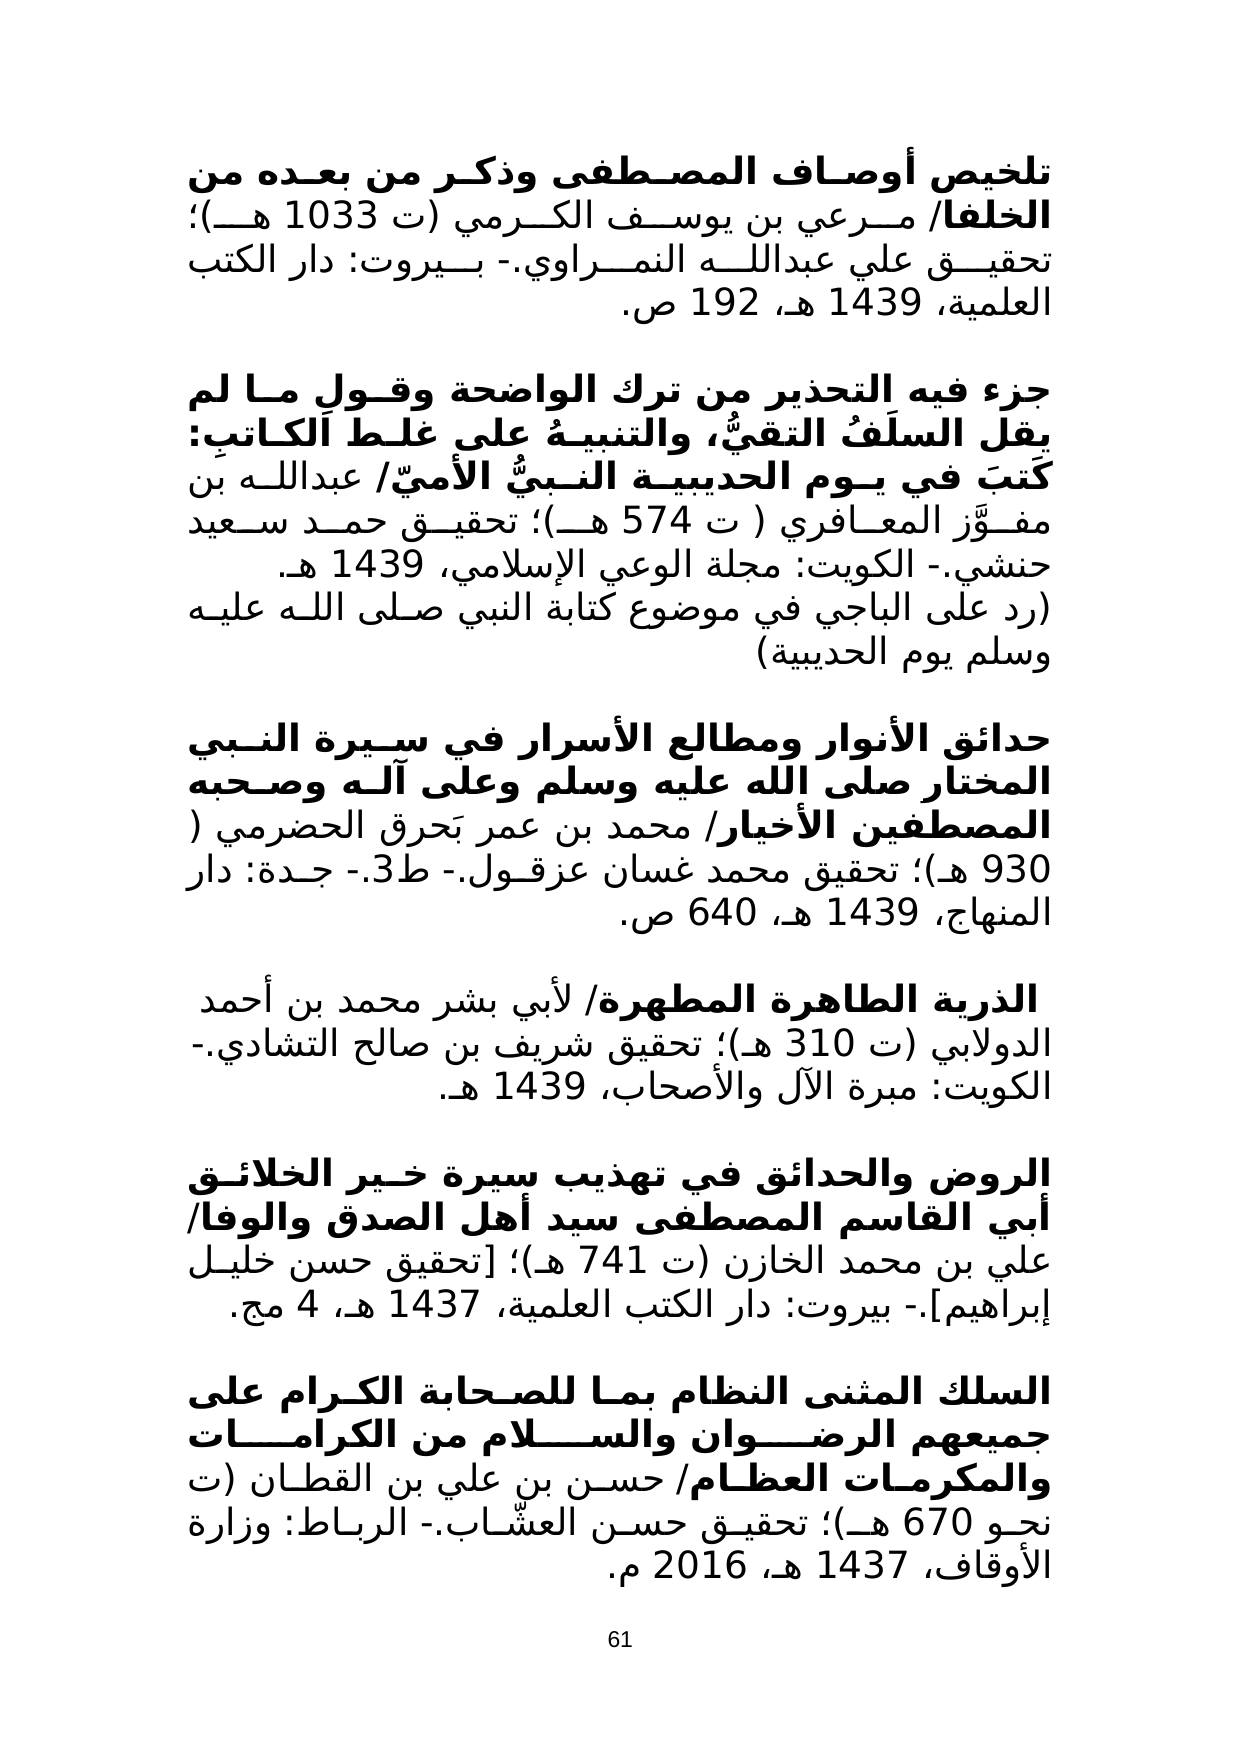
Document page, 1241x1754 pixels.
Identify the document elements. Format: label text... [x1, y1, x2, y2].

text (رد على الباجي في موضوع كتابة النبي صلى الله عليه وسلم يوم الحديبية) [187, 586, 1053, 673]
text الروض والحدائق في تهذيب سيرة خير الخلائق أبي القاسم المصطفى سيد أهل الصدق والوفا/ علي بن محمد الخازن (ت 741 هـ)؛ [تحقيق حسن خليل إبراهيم].- بيروت: دار الكتب العلمية، 1437 هـ، 4 مج. [187, 1152, 1053, 1326]
text جزء فيه التحذير من ترك الواضحة وقولِ ما لم يقل السلَفُ التقيُّ، والتنبيهُ على غلط الكاتبِ: كَتبَ في يوم الحديبية النبيُّ الأميّ/ عبدالله بن مفوَّز المعافري ( ت 574 هـ)؛ تحقيق حمد سعيد حنشي.- الكويت: مجلة الوعي الإسلامي، 1439 هـ. [187, 368, 1053, 586]
text السلك المثنى النظام بما للصحابة الكرام على جميعهم الرضوان والسلام من الكرامات والمكرمات العظام/ حسن بن علي بن القطان (ت نحو 670 هـ)؛ تحقيق حسن العشّاب.- الرباط: وزارة الأوقاف، 1437 هـ، 2016 م. [187, 1369, 1053, 1588]
text حدائق الأنوار ومطالع الأسرار في سيرة النبي المختار صلى الله عليه وسلم وعلى آله وصحبه المصطفين الأخيار/ محمد بن عمر بَحرق الحضرمي (930 هـ)؛ تحقيق محمد غسان عزقول.- ط3.- جدة: دار المنهاج، 1439 هـ، 640 ص. [187, 716, 1053, 934]
text الذرية الطاهرة المطهرة/ لأبي بشر محمد بن أحمد الدولابي (ت 310 هـ)؛ تحقيق شريف بن صالح التشادي.- الكويت: مبرة الآل والأصحاب، 1439 هـ. [187, 978, 1053, 1109]
text تلخيص أوصاف المصطفى وذكر من بعده من الخلفا/ مرعي بن يوسف الكرمي (ت 1033 هـ)؛ تحقيق علي عبدالله النمراوي.- بيروت: دار الكتب العلمية، 1439 هـ، 192 ص. [187, 150, 1053, 324]
